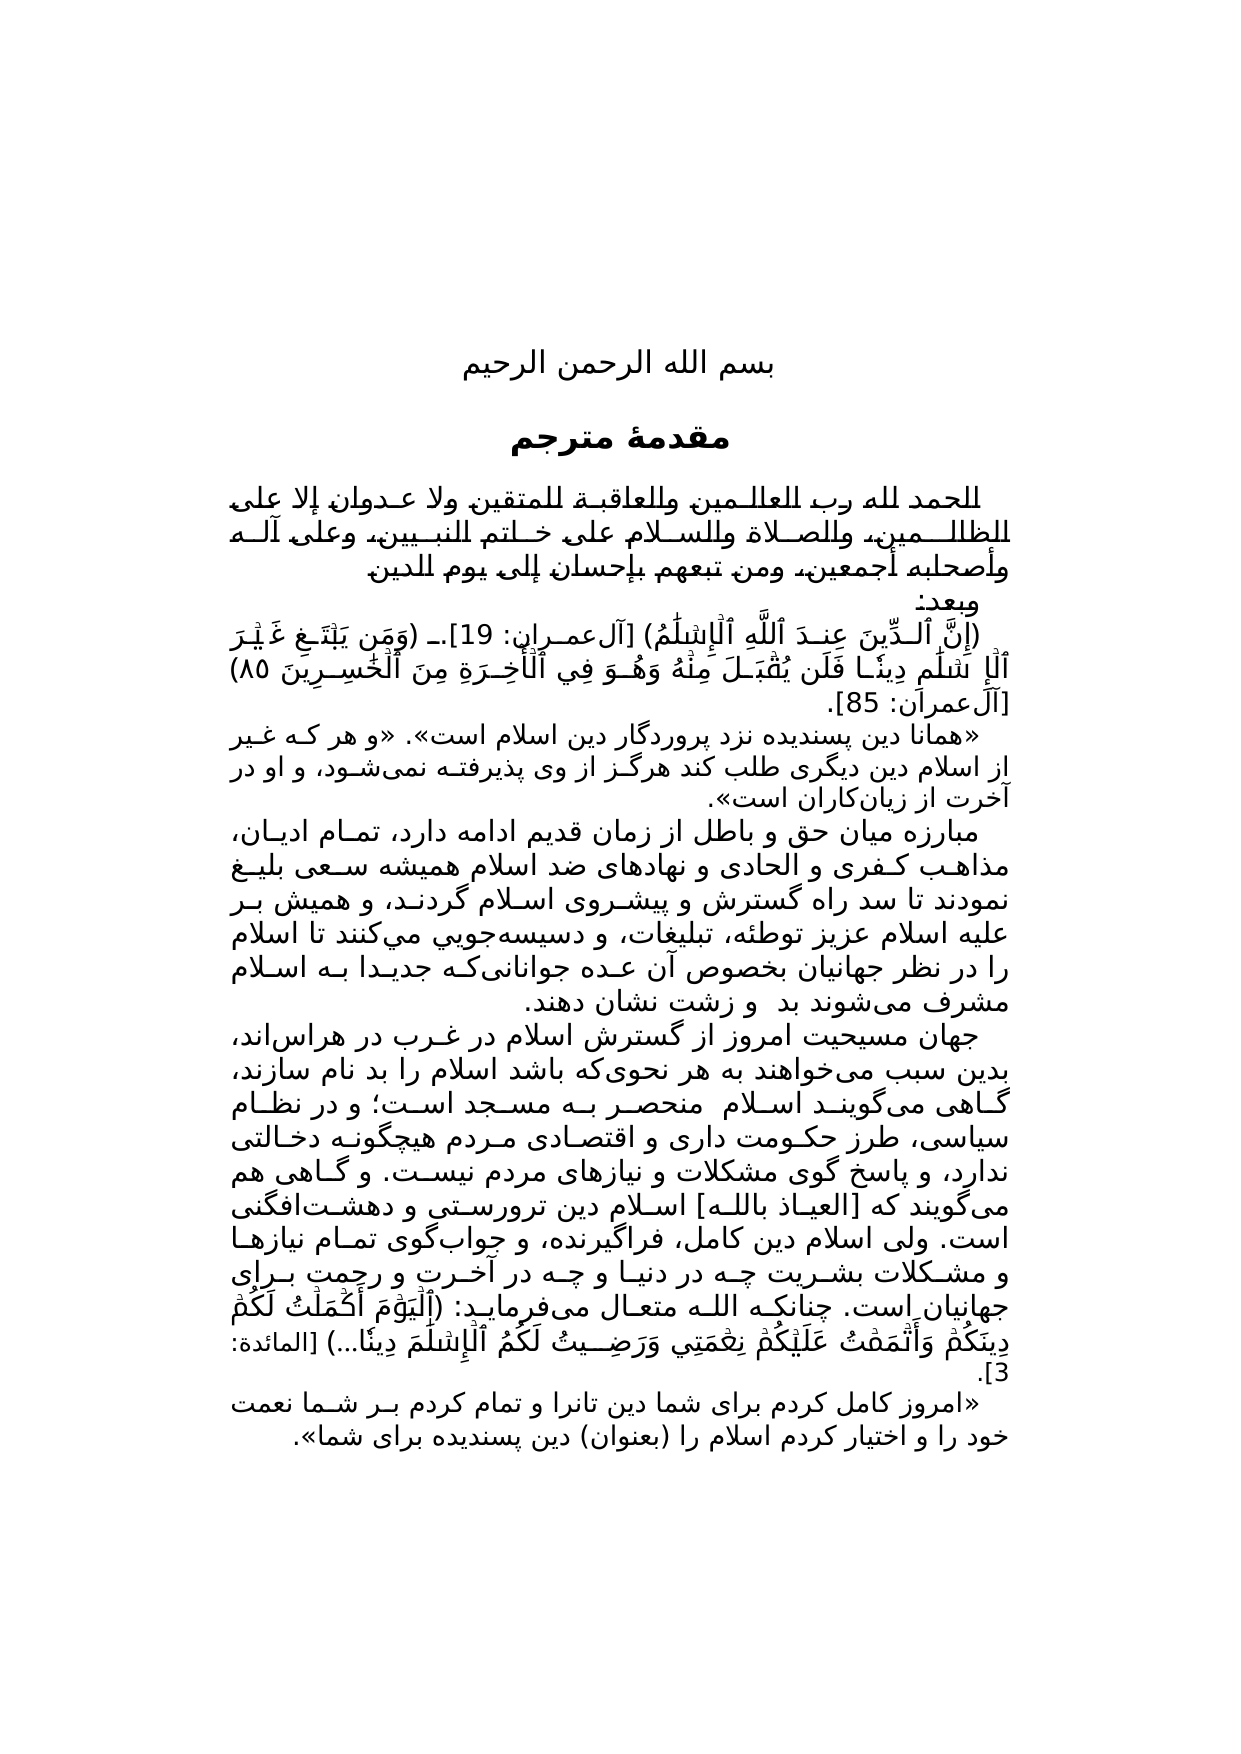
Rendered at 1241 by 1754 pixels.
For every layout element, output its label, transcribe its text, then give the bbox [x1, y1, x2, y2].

text جهان مسیحیت امروز از گسترش اسلام در غـرب در هراس‌اند، بدین سبب می‌خواهند به هر نحوی‌که باشد اسلام را بد نام سازند، گاهی می‌گویند اسلام منحصر به مسجد است؛ و در نظام سیاسی، طرز حکومت داری و اقتصادی مردم هیچگونه دخالتی ندارد، و پاسخ گوی مشکلات و نیازهای مردم نیست. و گاهی هم می‌گویند که [العیاذ بالله] اسلام دین ترورستی و دهشت‌افگنی است. ولی اسلام دین کامل، فراگیرنده، و جواب‌گوی تمام نیازها و مشکلات بشریت چه در دنیا و چه در آخرت و رحمت برای جهانیان است. چنانکه الله متعال می‌فرماید: ﴿ٱلۡيَوۡمَ أَكۡمَلۡتُ لَكُمۡ دِينَكُمۡ وَأَتۡمَمۡتُ عَلَيۡكُمۡ نِعۡمَتِي وَرَضِيتُ لَكُمُ ٱلۡإِسۡلَٰمَ دِينٗا...﴾ [المائدة: 3]. [230, 1018, 1010, 1387]
text مبارزه میان حق و باطل از زمان قدیم ادامه دارد، تمام ادیان، مذاهـب کـفری و الحادی و نهادهای ضد اسلام همیشه سعی بلیغ نمودند تا سد راه گسترش و پیشروی اسلام گردند، و همیش بر علیه اسلام عزیز توطئه، تبليغات، و دسيسه‌جويي مي‌كنند تا اسلام را در نظر جهانیان بخصوص آن عده جوانانی‌که جدیدا به اسلام مشرف می‌شوند بد و زشت نشان دهند. [230, 814, 1010, 1018]
text الحمد لله رب العالـمين والعاقبة للمتقين ولا عدوان إلا على الظالـمين، والصلاة والسلام على خاتم النبيين، وعلى آله وأصحابه أجمعين، ومن تبعهم بإحسان إلى يوم الدين [230, 482, 1010, 584]
text مقدمۀ مترجم [230, 418, 1010, 457]
text وبعد: [230, 584, 1010, 618]
text «همانا دين پسندیده نزد پروردگار دین اسلام است». «و هر که غیر از اسلام دین دیگری طلب کند هرگز از وی پذیرفته نمی‌شود، و او در آخرت از زيان‌كاران است». [230, 719, 1010, 814]
text «امروز کامل کردم برای شما دین تانرا و تمام کردم بر شما نعمت خود را و اختیار کردم اسلام را (بعنوان) دین پسندیده برای شما». [230, 1387, 1010, 1452]
text بسم الله الرحمن الرحيم [230, 344, 1007, 381]
text ﴿إِنَّ ٱلدِّينَ عِندَ ٱللَّهِ ٱلۡإِسۡلَٰمُ﴾ [آل‌عمران: 19]. ﴿وَمَن يَبۡتَغِ غَيۡرَ ٱلۡإِسۡلَٰمِ دِينٗا فَلَن يُقۡبَلَ مِنۡهُ وَهُوَ فِي ٱلۡأٓخِرَةِ مِنَ ٱلۡخَٰسِرِينَ ٨٥﴾ [آل‌عمران: 85]. [230, 618, 1010, 719]
